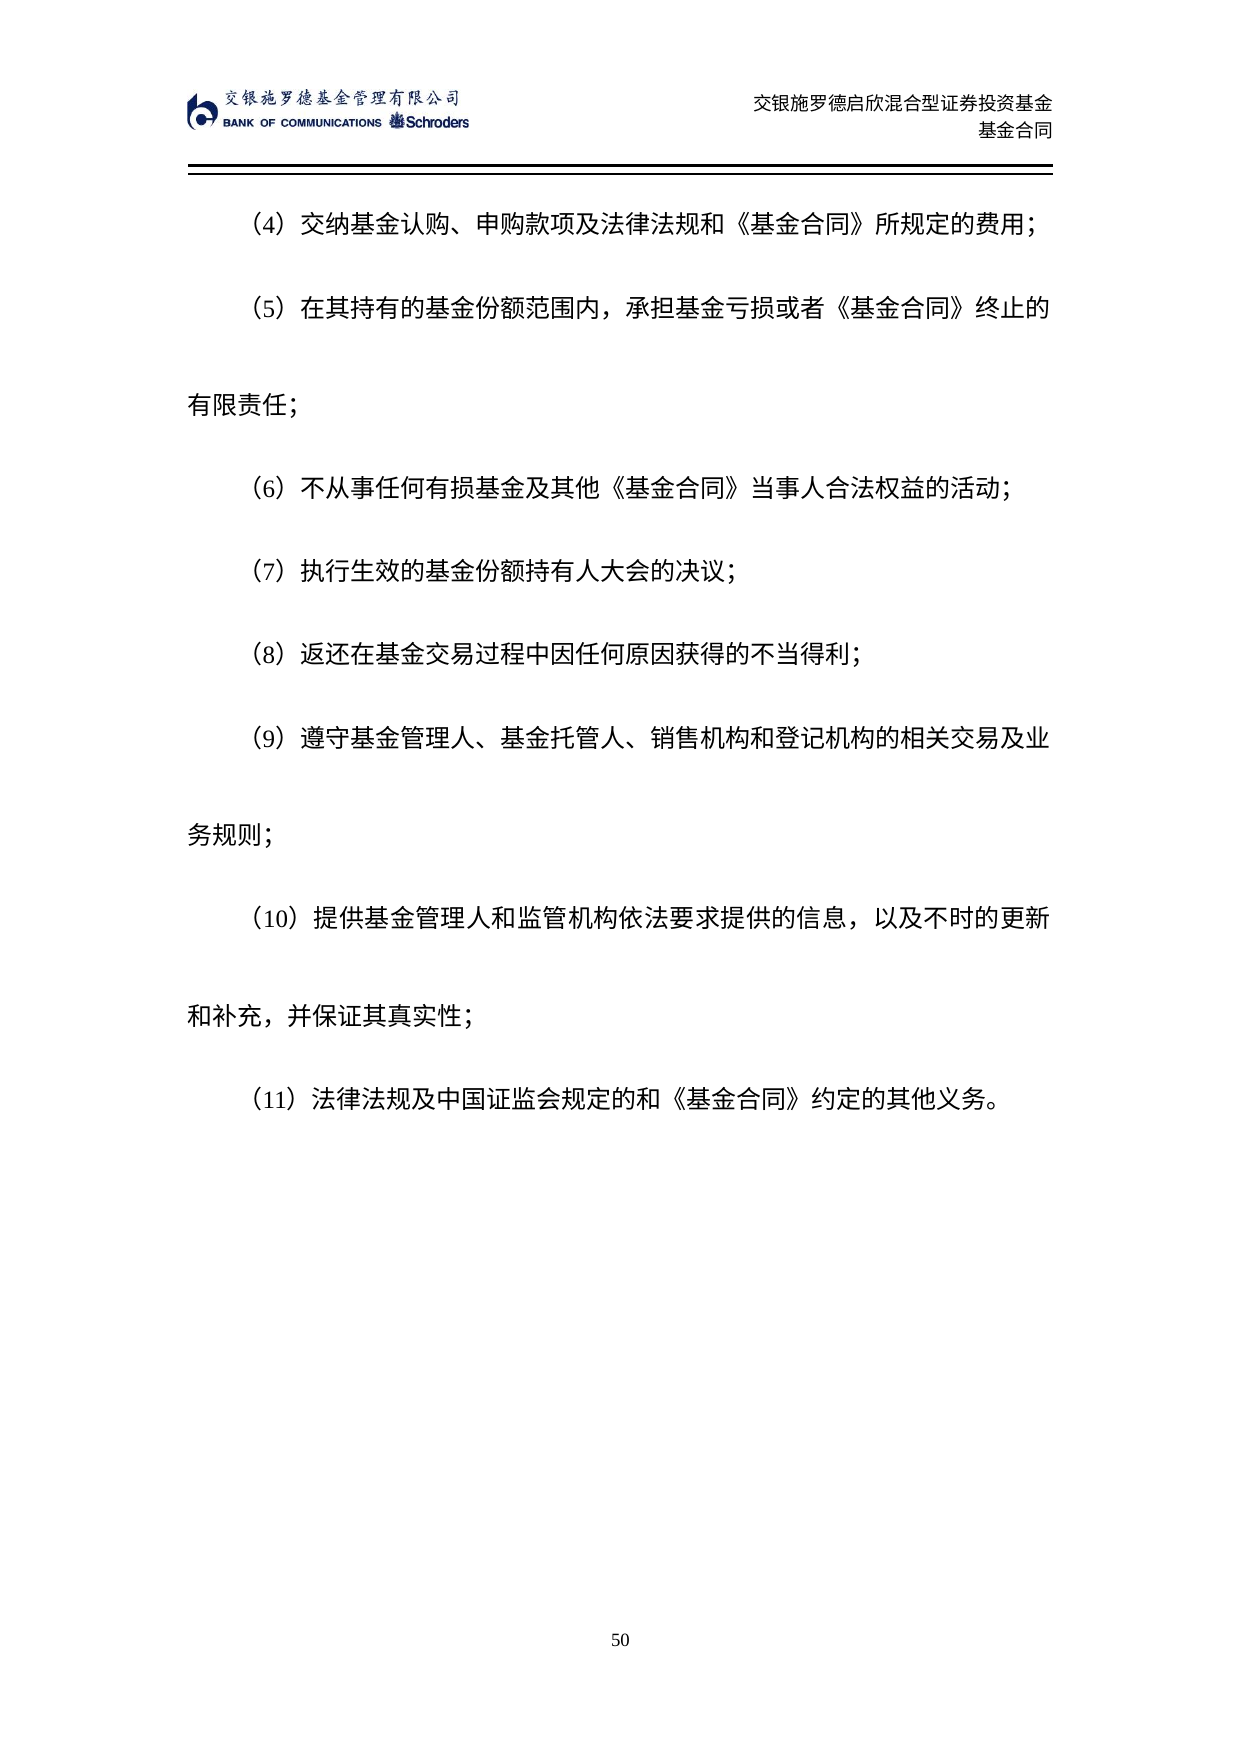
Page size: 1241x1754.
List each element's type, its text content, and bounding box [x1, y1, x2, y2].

text （10）提供基金管理人和监管机构依法要求提供的信息，以及不时的更新和补充，并保证其真实性； [187, 884, 1053, 1047]
picture [187, 89, 469, 130]
text （11）法律法规及中国证监会规定的和《基金合同》约定的其他义务。 [187, 1065, 1053, 1130]
text （6）不从事任何有损基金及其他《基金合同》当事人合法权益的活动； [187, 454, 1053, 519]
text （7）执行生效的基金份额持有人大会的决议； [187, 537, 1053, 602]
text （9）遵守基金管理人、基金托管人、销售机构和登记机构的相关交易及业务规则； [187, 704, 1053, 866]
text （4）交纳基金认购、申购款项及法律法规和《基金合同》所规定的费用； [187, 191, 1053, 256]
text （8）返还在基金交易过程中因任何原因获得的不当得利； [187, 621, 1053, 686]
text （5）在其持有的基金份额范围内，承担基金亏损或者《基金合同》终止的有限责任； [187, 274, 1053, 436]
